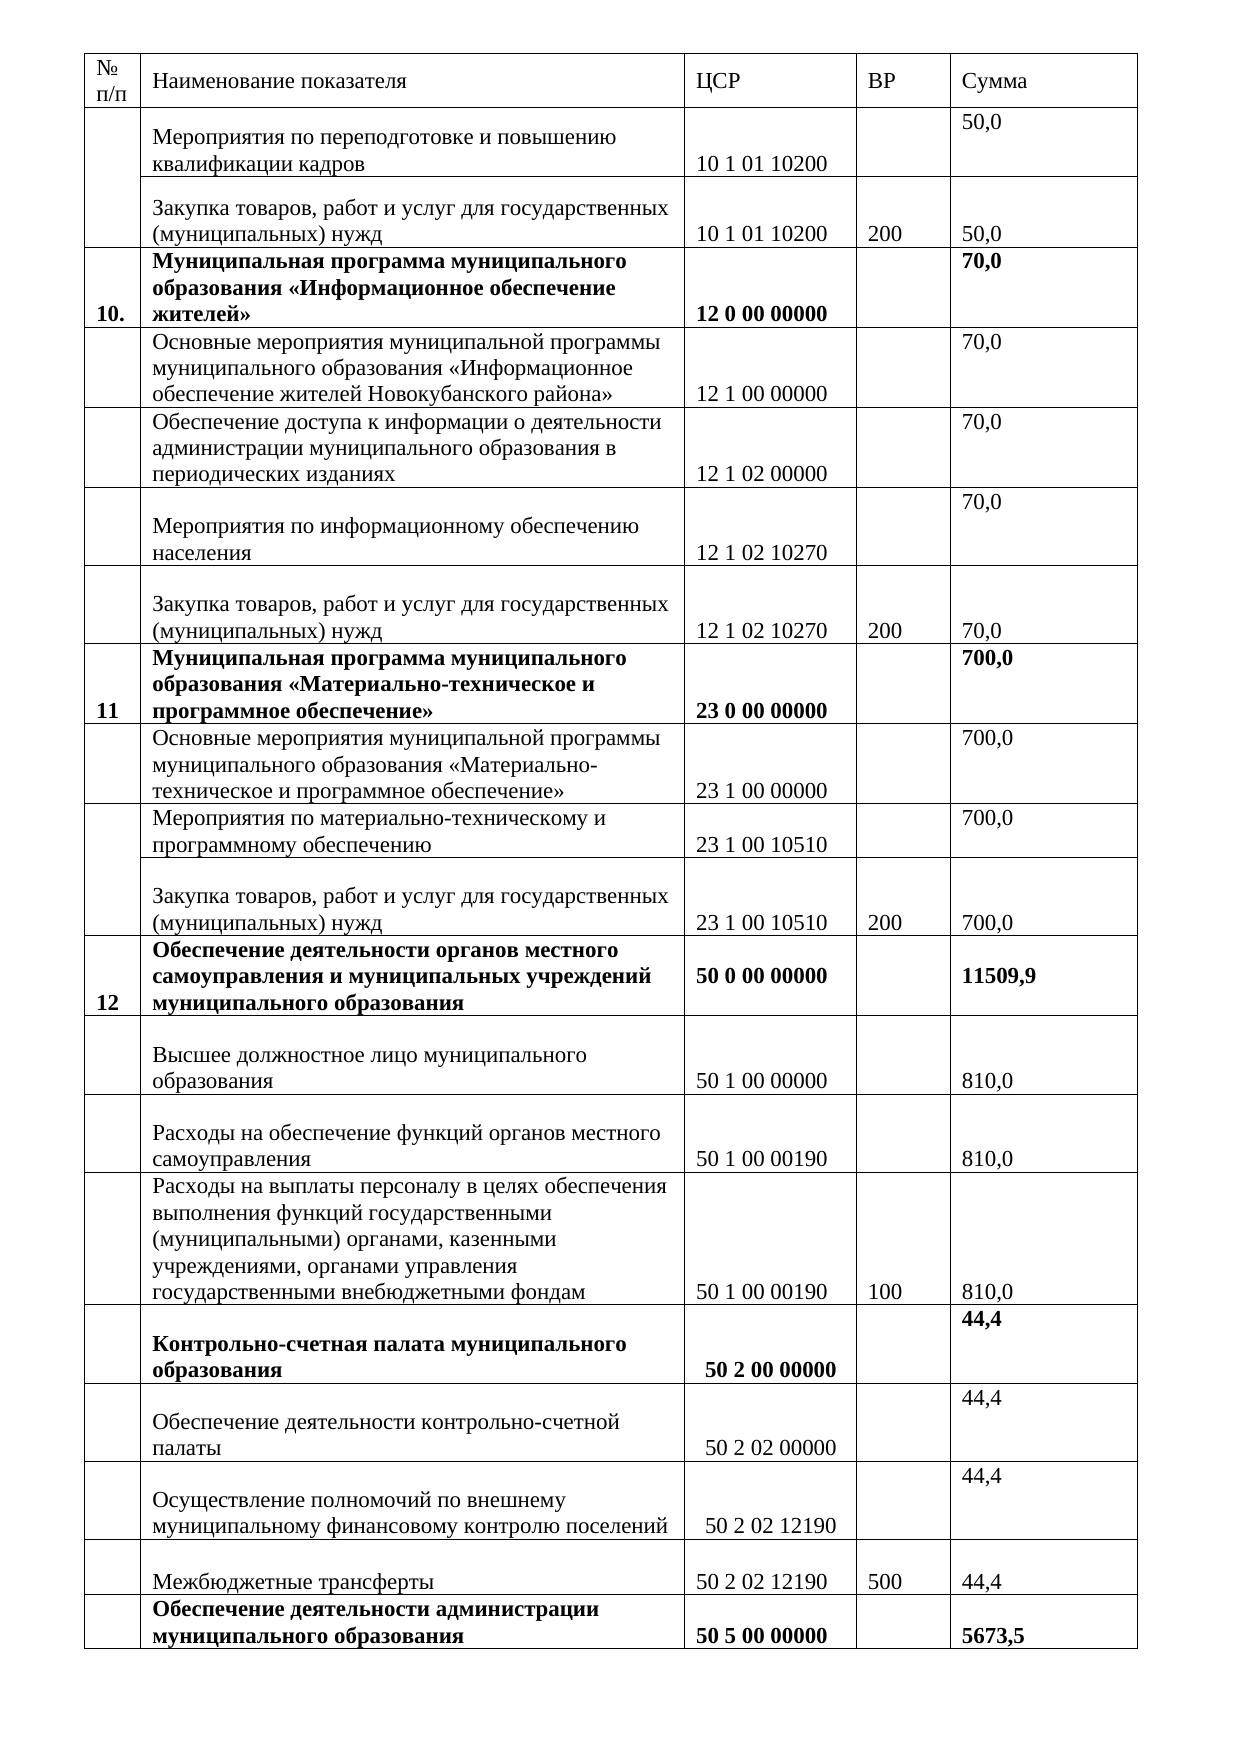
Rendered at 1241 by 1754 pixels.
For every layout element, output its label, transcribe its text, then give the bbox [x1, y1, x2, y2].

table_cell 10 1 01 10200 [685, 108, 856, 176]
table_cell 70,0 [951, 566, 1137, 643]
table_cell 700,0 [951, 804, 1137, 857]
table_cell 700,0 [951, 858, 1137, 935]
table_cell [85, 724, 140, 803]
table_cell [857, 1384, 950, 1461]
table_cell Основные мероприятия муниципальной программы муниципального образования «Информационное обеспечение жителей Новокубанского района» [141, 328, 684, 407]
table_cell 810,0 [951, 1173, 1137, 1304]
table_cell 100 [857, 1173, 950, 1304]
table_cell [857, 1595, 950, 1648]
table_cell 23 0 00 00000 [685, 644, 856, 723]
table_cell Закупка товаров, работ и услуг для государственных (муниципальных) нужд [141, 858, 684, 935]
table_cell 810,0 [951, 1095, 1137, 1172]
table_header ВР [857, 54, 950, 107]
table_cell 50 2 02 12190 [685, 1462, 856, 1539]
table_cell 200 [857, 566, 950, 643]
table_cell 500 [857, 1540, 950, 1594]
table_cell 50 1 00 00190 [685, 1173, 856, 1304]
table_cell Межбюджетные трансферты [141, 1540, 684, 1594]
table_cell 700,0 [951, 644, 1137, 723]
table_cell [85, 1016, 140, 1093]
table_cell [857, 1462, 950, 1539]
table_cell Основные мероприятия муниципальной программы муниципального образования «Материально-техническое и программное обеспечение» [141, 724, 684, 803]
table_cell 23 1 00 10510 [685, 858, 856, 935]
table_cell 50,0 [951, 108, 1137, 176]
table_cell 11 [85, 644, 140, 723]
table_cell 11509,9 [951, 936, 1137, 1015]
table_cell Мероприятия по информационному обеспечению населения [141, 488, 684, 565]
table_cell [85, 108, 140, 176]
table_cell 12 0 00 00000 [685, 248, 856, 327]
table_cell [85, 328, 140, 407]
table_cell Расходы на обеспечение функций органов местного самоуправления [141, 1095, 684, 1172]
table_cell [85, 1595, 140, 1648]
table_header Сумма [951, 54, 1137, 107]
table_cell Закупка товаров, работ и услуг для государственных (муниципальных) нужд [141, 566, 684, 643]
table_cell Обеспечение деятельности органов местного самоуправления и муниципальных учреждений муниципального образования [141, 936, 684, 1015]
table_cell 50 2 02 00000 [685, 1384, 856, 1461]
table_cell Муниципальная программа муниципального образования «Информационное обеспечение жителей» [141, 248, 684, 327]
table_cell 44,4 [951, 1305, 1137, 1382]
table_cell [857, 248, 950, 327]
table_cell 23 1 00 10510 [685, 804, 856, 857]
table_cell 44,4 [951, 1462, 1137, 1539]
table_cell 70,0 [951, 488, 1137, 565]
table_cell 200 [857, 177, 950, 247]
table_cell [857, 1016, 950, 1093]
table_cell 70,0 [951, 328, 1137, 407]
table_cell [857, 328, 950, 407]
table_cell 50 2 00 00000 [685, 1305, 856, 1382]
table_cell [85, 566, 140, 643]
table_cell 12 1 02 10270 [685, 566, 856, 643]
table_cell Контрольно-счетная палата муниципального образования [141, 1305, 684, 1382]
table_cell 5673,5 [951, 1595, 1137, 1648]
table_cell [857, 936, 950, 1015]
table_cell [85, 1384, 140, 1461]
table_cell 70,0 [951, 408, 1137, 487]
table_header № п/п [85, 54, 140, 107]
table_cell 10 1 01 10200 [685, 177, 856, 247]
table_cell 50 1 00 00190 [685, 1095, 856, 1172]
table_cell Муниципальная программа муниципального образования «Материально-техническое и программное обеспечение» [141, 644, 684, 723]
table_cell 44,4 [951, 1384, 1137, 1461]
table_cell [857, 488, 950, 565]
table_cell [85, 1095, 140, 1172]
table_cell Осуществление полномочий по внешнему муниципальному финансовому контролю поселений [141, 1462, 684, 1539]
table_cell [85, 1305, 140, 1382]
table_cell Высшее должностное лицо муниципального образования [141, 1016, 684, 1093]
table_cell [85, 1462, 140, 1539]
table_cell 50 5 00 00000 [685, 1595, 856, 1648]
table_cell [857, 408, 950, 487]
table_header ЦСР [685, 54, 856, 107]
table_cell 44,4 [951, 1540, 1137, 1594]
table_cell [85, 804, 140, 857]
table_cell 700,0 [951, 724, 1137, 803]
table_cell [85, 1540, 140, 1594]
table_cell Обеспечение деятельности администрации муниципального образования [141, 1595, 684, 1648]
table_cell 50 1 00 00000 [685, 1016, 856, 1093]
table_cell 70,0 [951, 248, 1137, 327]
table_cell Мероприятия по переподготовке и повышению квалификации кадров [141, 108, 684, 176]
table_cell [85, 176, 140, 247]
table_cell [857, 644, 950, 723]
table_cell 12 1 00 00000 [685, 328, 856, 407]
table_cell [857, 804, 950, 857]
table_cell 50,0 [951, 177, 1137, 247]
table_cell Обеспечение доступа к информации о деятельности администрации муниципального образования в периодических изданиях [141, 408, 684, 487]
table_cell [857, 1305, 950, 1382]
table_cell Обеспечение деятельности контрольно-счетной палаты [141, 1384, 684, 1461]
table_cell 50 2 02 12190 [685, 1540, 856, 1594]
table_cell Закупка товаров, работ и услуг для государственных (муниципальных) нужд [141, 177, 684, 247]
table_cell 200 [857, 858, 950, 935]
table_cell 10. [85, 248, 140, 327]
table_cell [857, 1095, 950, 1172]
table_cell [857, 724, 950, 803]
table_cell 23 1 00 00000 [685, 724, 856, 803]
table_cell Мероприятия по материально-техническому и программному обеспечению [141, 804, 684, 857]
table_cell [85, 1173, 140, 1304]
table_cell 12 1 02 00000 [685, 408, 856, 487]
table_cell 12 1 02 10270 [685, 488, 856, 565]
table_cell [85, 857, 140, 935]
table_cell [85, 408, 140, 487]
table_cell [857, 108, 950, 176]
table_cell 12 [85, 936, 140, 1015]
table_header Наименование показателя [141, 54, 684, 107]
table_cell 810,0 [951, 1016, 1137, 1093]
table_cell 50 0 00 00000 [685, 936, 856, 1015]
table_cell [85, 488, 140, 565]
